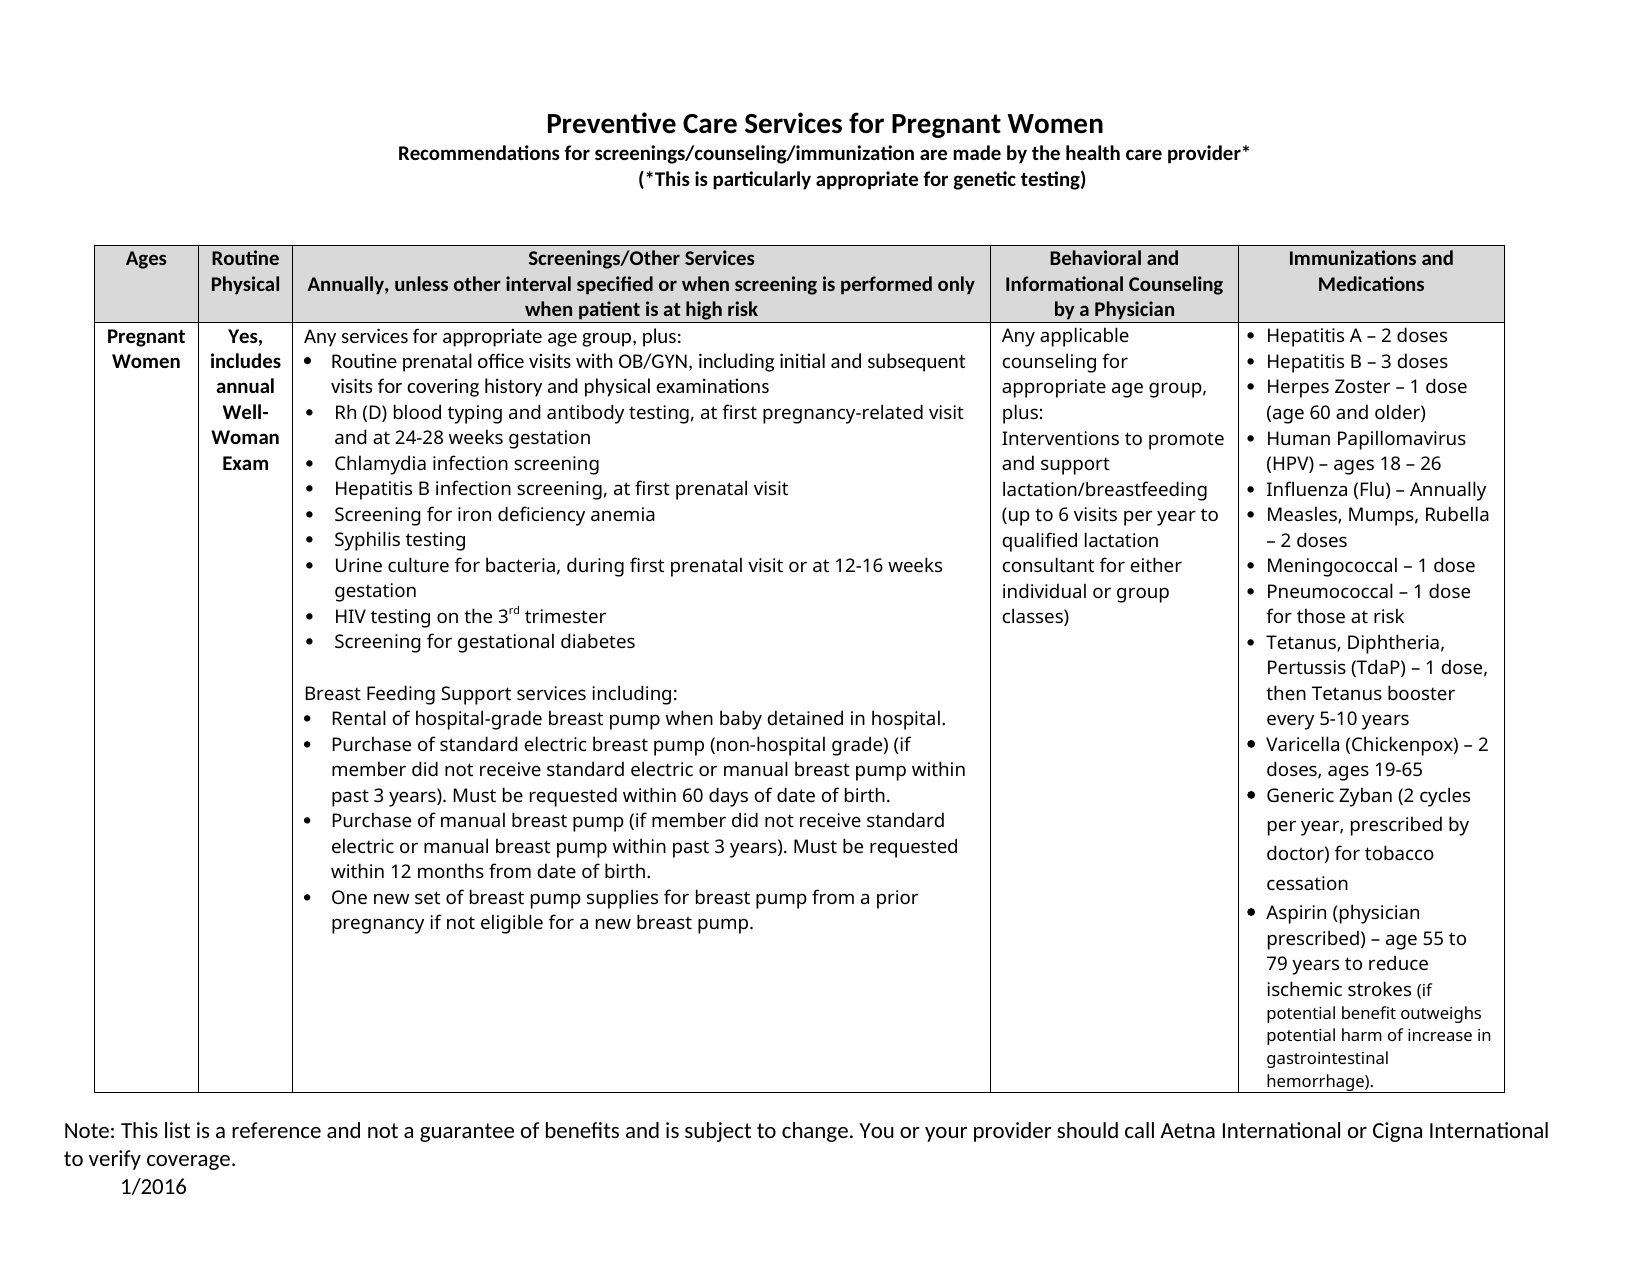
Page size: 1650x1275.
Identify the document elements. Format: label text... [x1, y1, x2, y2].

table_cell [1239, 323, 1504, 1092]
table_cell Pregnant Women [95, 323, 198, 1092]
table_header Immunizations and Medications [1239, 246, 1504, 322]
text Preventive Care Services for Pregnant Women [120, 105, 1530, 141]
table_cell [293, 323, 990, 1092]
list (*This is particularly appropriate for genetic testing) [195, 166, 1530, 191]
table_header Routine Physical [199, 246, 292, 322]
text Recommendations for screenings/counseling/immunization are made by the health care provider* [120, 141, 1530, 166]
table_header Behavioral and Informational Counseling by a Physician [991, 246, 1238, 322]
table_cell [991, 323, 1238, 1092]
table_header Screenings/Other Services Annually, unless other interval specified or when screening is performed only when patient is at high risk [293, 246, 990, 322]
table_header Ages [95, 246, 198, 322]
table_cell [199, 323, 292, 1092]
